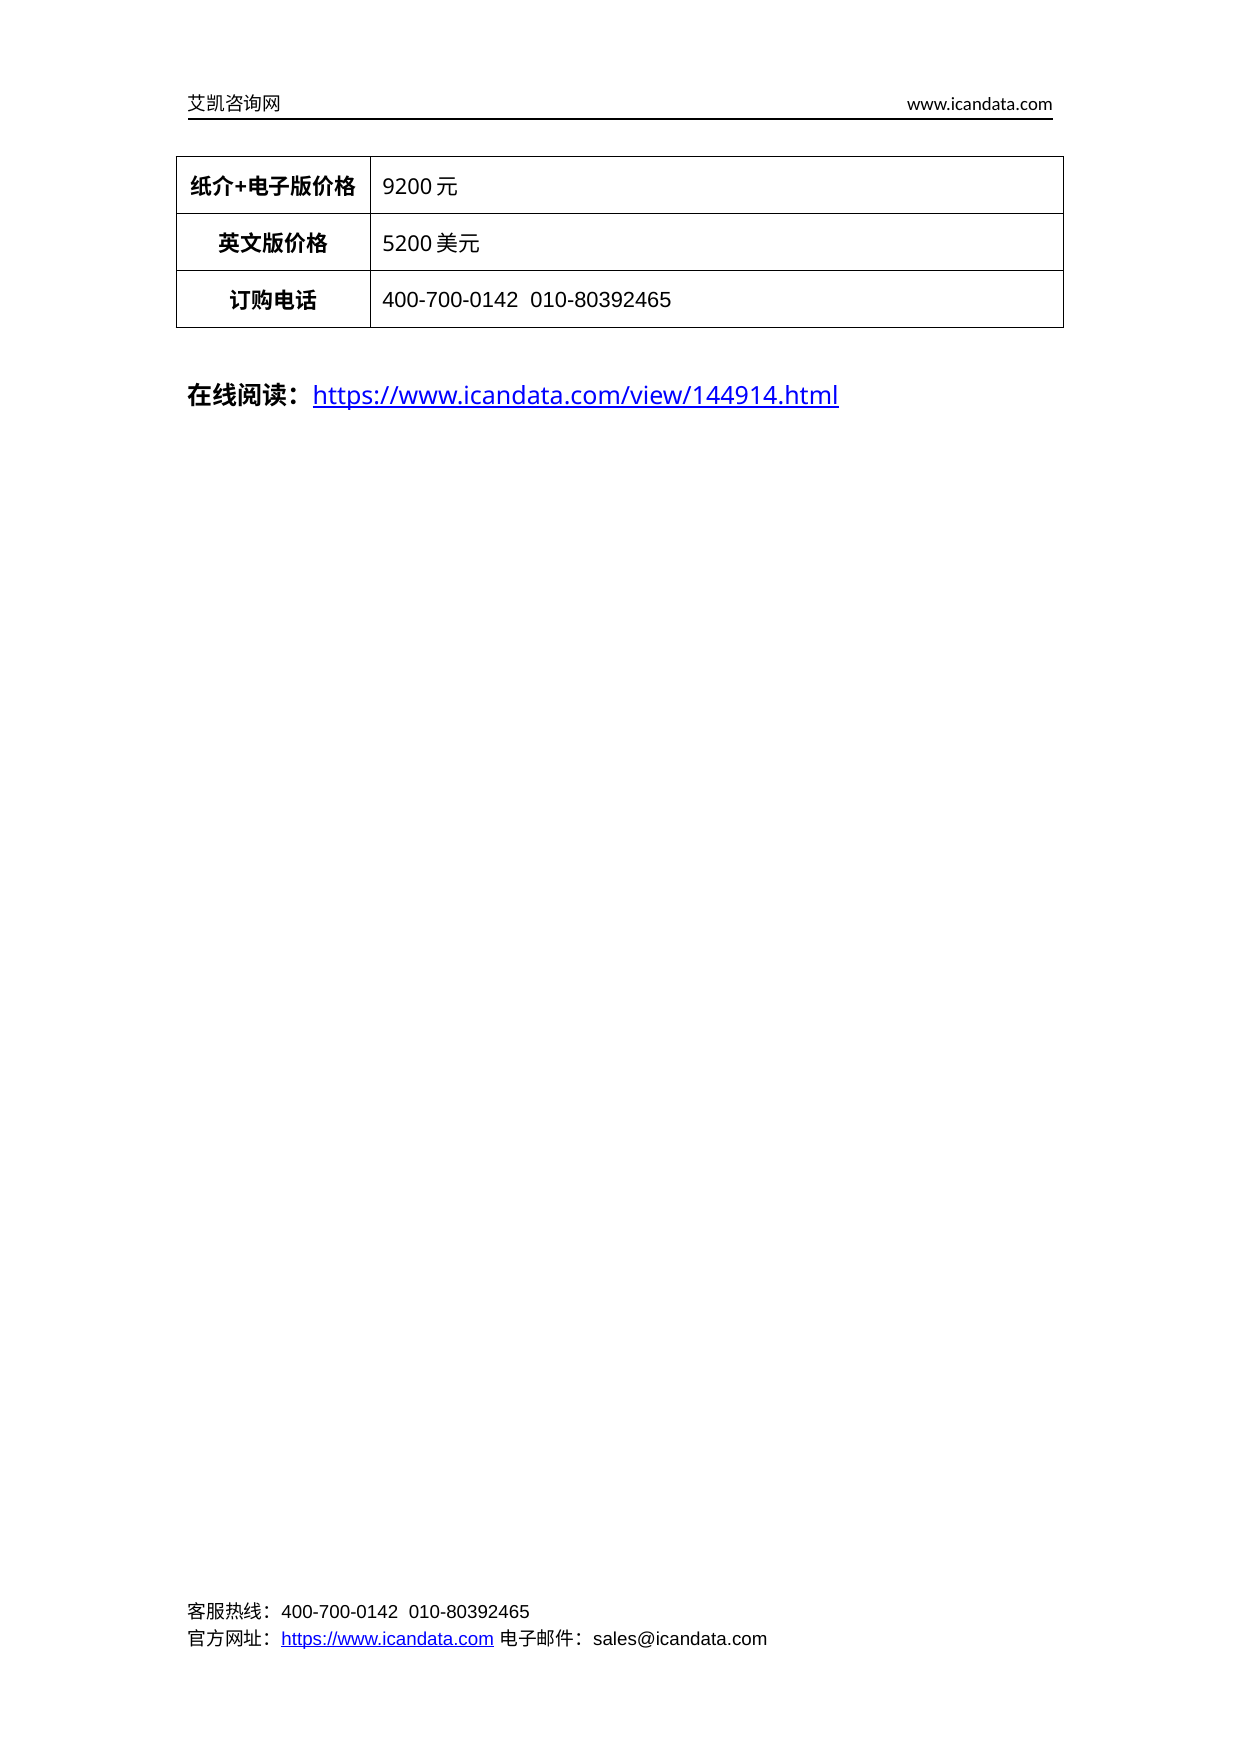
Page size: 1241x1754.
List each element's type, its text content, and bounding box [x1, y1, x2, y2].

text 在线阅读：https://www.icandata.com/view/144914.html [187, 361, 1053, 426]
table_cell 英文版价格 [177, 214, 370, 270]
table_cell 纸介+电子版价格 [177, 157, 370, 213]
table_cell 5200美元 [371, 214, 1063, 270]
table_cell 400-700-0142 010-80392465 [371, 271, 1063, 327]
table_cell 订购电话 [177, 271, 370, 327]
table_cell 9200元 [371, 157, 1063, 213]
